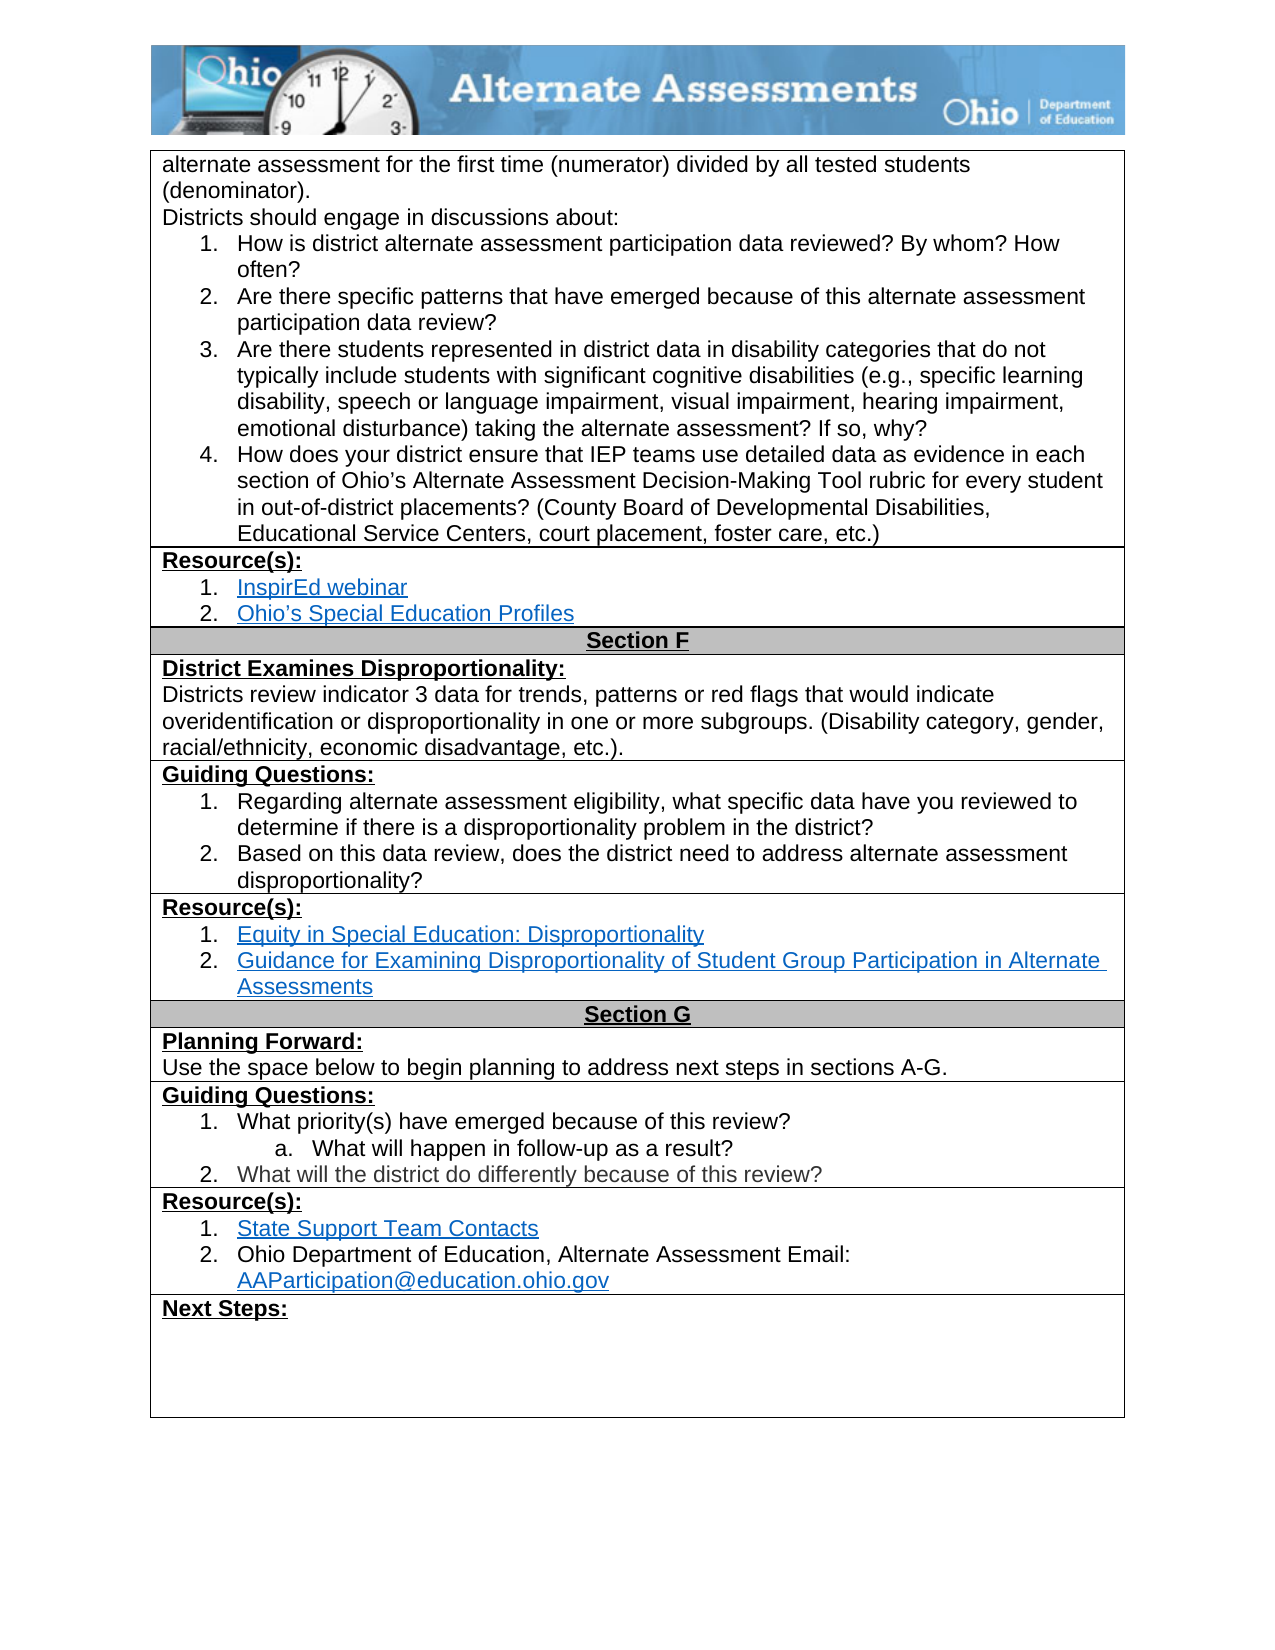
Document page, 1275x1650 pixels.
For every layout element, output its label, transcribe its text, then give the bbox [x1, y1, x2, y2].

picture [150, 45, 1125, 135]
table_cell Resource(s): InspirEd webinar Ohio’s Special Education Profiles [151, 548, 1124, 626]
table_cell Guiding Questions: What priority(s) have emerged because of this review? What will happen in follow-up as a result? What will the district do differently because of this review? [151, 1082, 1124, 1187]
table_cell District Examines Disproportionality: Districts review indicator 3 data for trends, patterns or red flags that would indicate overidentification or disproportionality in one or more subgroups. (Disability category, gender, racial/ethnicity, economic disadvantage, etc.). [151, 655, 1124, 760]
table_cell Resource(s): Equity in Special Education: Disproportionality Guidance for Examining Disproportionality of Student Group Participation in Alternate Assessments [151, 894, 1124, 999]
table_cell Resource(s): State Support Team Contacts Ohio Department of Education, Alternate Assessment Email: AAParticipation@education.ohio.gov [151, 1188, 1124, 1294]
table_cell Guiding Questions: Regarding alternate assessment eligibility, what specific data have you reviewed to determine if there is a disproportionality problem in the district? Based on this data review, does the district need to address alternate assessment disproportionality? [151, 761, 1124, 893]
table_cell Section F [151, 628, 1124, 654]
table_cell Section G [151, 1001, 1124, 1027]
table_cell Planning Forward: Use the space below to begin planning to address next steps in sections A-G. [151, 1028, 1124, 1081]
table_cell Next Steps: [151, 1295, 1124, 1417]
